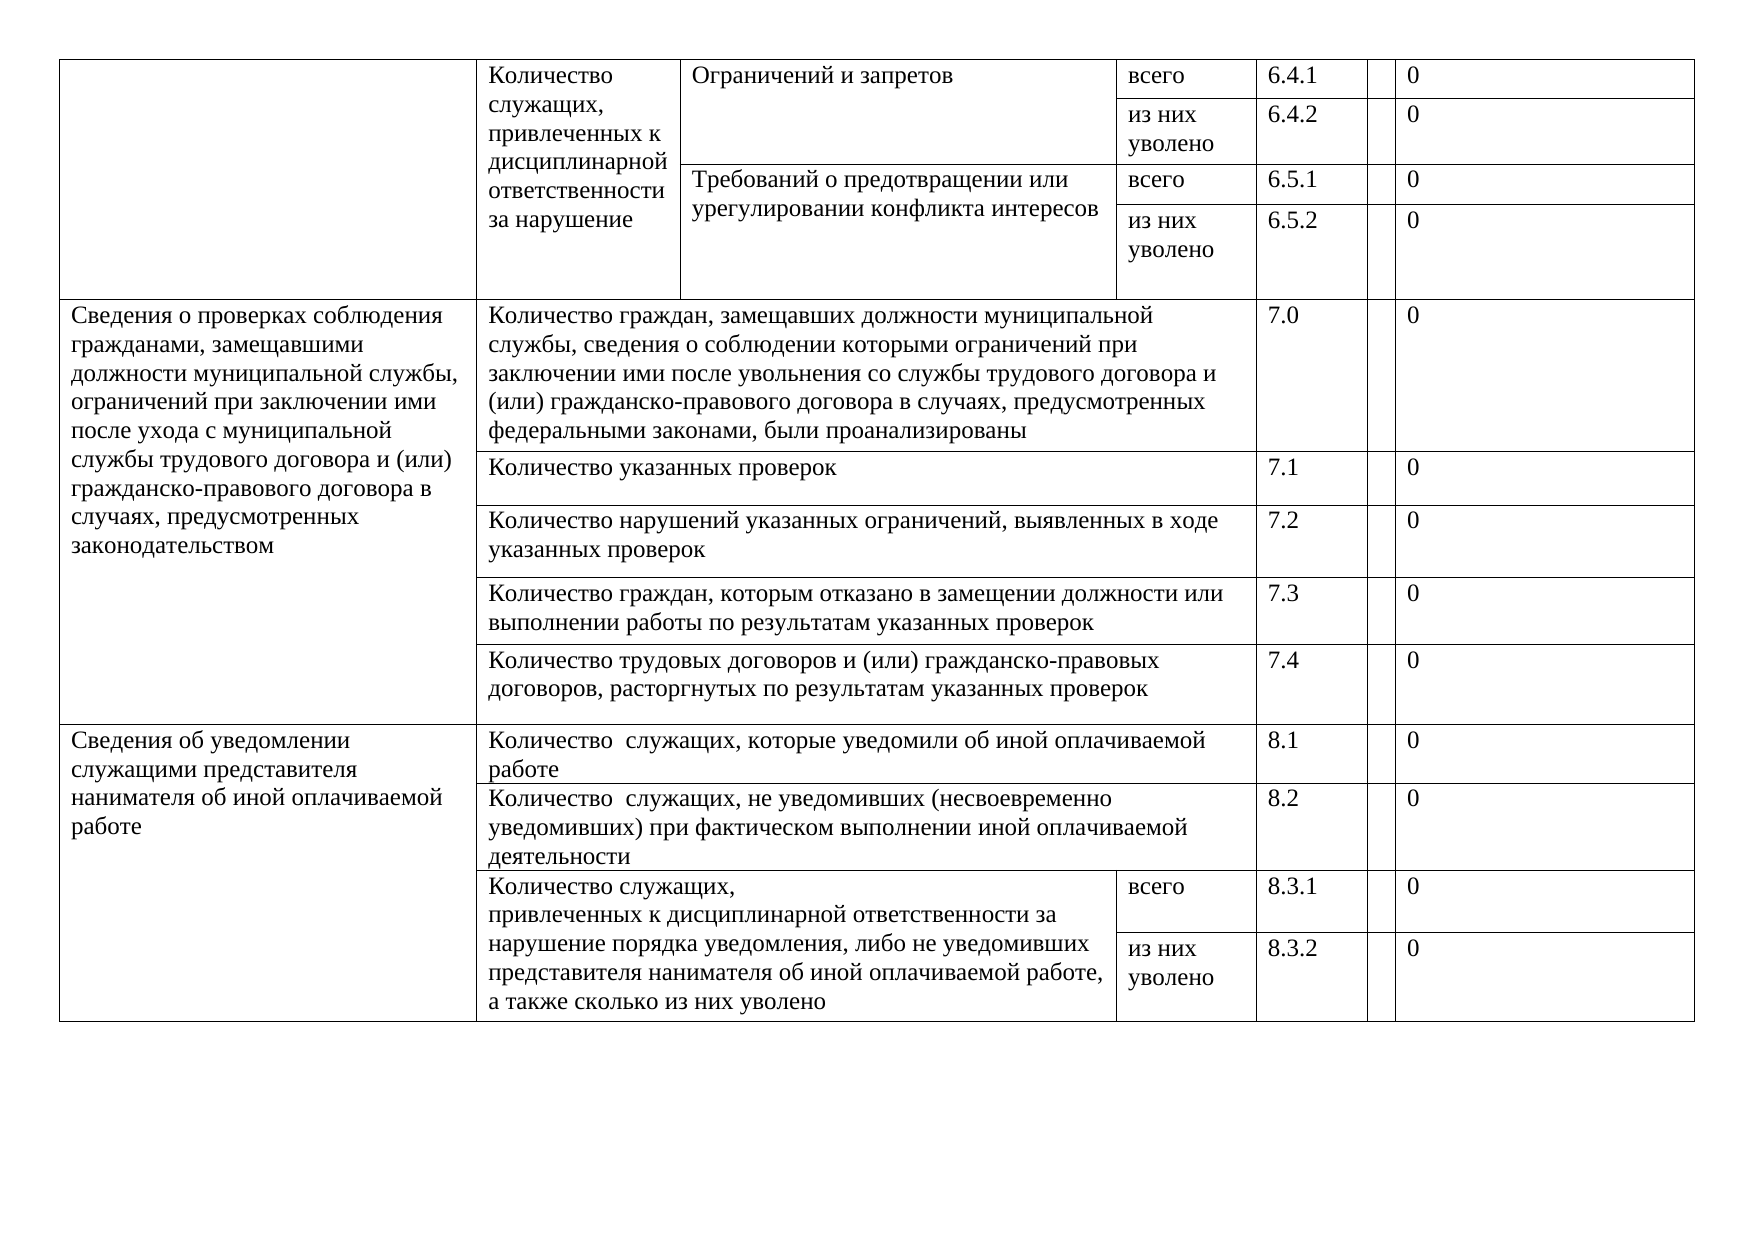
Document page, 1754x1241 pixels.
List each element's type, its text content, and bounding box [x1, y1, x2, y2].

table_cell 6.4.1 [1257, 60, 1367, 98]
table_cell всего [1117, 60, 1256, 98]
table_cell Количество указанных проверок [477, 452, 1256, 504]
table_cell [1368, 645, 1395, 724]
table_cell 7.0 [1257, 300, 1367, 451]
table_cell [1368, 784, 1395, 870]
table_cell [1368, 165, 1395, 204]
table_cell [1368, 933, 1395, 1021]
table_cell из них уволено [1117, 933, 1256, 1021]
table_cell [1368, 725, 1395, 782]
table_cell [1368, 99, 1395, 163]
table_cell Количество служащих, не уведомивших (несвоевременно уведомивших) при фактическом выполнении иной оплачиваемой деятельности [477, 784, 1256, 870]
table_cell 7.3 [1257, 578, 1367, 644]
table_cell всего [1117, 165, 1256, 204]
table_cell 0 [1396, 784, 1694, 870]
table_cell [1368, 506, 1395, 577]
table_cell из них уволено [1117, 99, 1256, 163]
table_cell 6.4.2 [1257, 99, 1367, 163]
table_cell Количество граждан, которым отказано в замещении должности или выполнении работы по результатам указанных проверок [477, 578, 1256, 644]
table_cell Количество нарушений указанных ограничений, выявленных в ходе указанных проверок [477, 506, 1256, 577]
table_cell [1368, 60, 1395, 98]
table_cell 0 [1396, 871, 1694, 932]
table_cell 7.4 [1257, 645, 1367, 724]
table_cell 8.1 [1257, 725, 1367, 782]
table_cell 8.3.1 [1257, 871, 1367, 932]
table_cell 6.5.1 [1257, 165, 1367, 204]
table_cell [1368, 871, 1395, 932]
table_cell Сведения об уведомлении служащими представителя нанимателя об иной оплачиваемой работе [60, 725, 476, 1021]
table_cell 0 [1396, 300, 1694, 451]
table_cell [1368, 205, 1395, 299]
table_cell Сведения о проверках соблюдения гражданами, замещавшими должности муниципальной службы, ограничений при заключении ими после ухода с муниципальной службы трудового договора и (или) гражданско-правового договора в случаях, предусмотренных законодательством [60, 300, 476, 724]
table_cell Количество трудовых договоров и (или) гражданско-правовых договоров, расторгнутых по результатам указанных проверок [477, 645, 1256, 724]
table_cell 0 [1396, 452, 1694, 504]
table_cell Требований о предотвращении или урегулировании конфликта интересов [681, 165, 1116, 299]
table_cell 6.5.2 [1257, 205, 1367, 299]
table_cell Ограничений и запретов [681, 60, 1116, 163]
table_cell 0 [1396, 205, 1694, 299]
table_cell [1368, 452, 1395, 504]
table_cell [1368, 578, 1395, 644]
table_cell 0 [1396, 645, 1694, 724]
table_cell 0 [1396, 60, 1694, 98]
table_cell 0 [1396, 578, 1694, 644]
table_cell Количество служащих, привлеченных к дисциплинарной ответственности за нарушение порядка уведомления, либо не уведомивших представителя нанимателя об иной оплачиваемой работе, а также сколько из них уволено [477, 871, 1116, 1021]
table_cell 8.2 [1257, 784, 1367, 870]
table_cell 7.2 [1257, 506, 1367, 577]
table_cell Количество служащих, которые уведомили об иной оплачиваемой работе [477, 725, 1256, 782]
table_cell 7.1 [1257, 452, 1367, 504]
table_cell 0 [1396, 933, 1694, 1021]
table_cell 0 [1396, 165, 1694, 204]
table_cell всего [1117, 871, 1256, 932]
table_cell 8.3.2 [1257, 933, 1367, 1021]
table_cell 0 [1396, 506, 1694, 577]
table_cell 0 [1396, 725, 1694, 782]
table_cell 0 [1396, 99, 1694, 163]
table_cell Количество служащих, привлеченных к дисциплинарной ответственности за нарушение [477, 60, 680, 299]
table_cell [1368, 300, 1395, 451]
table_cell Количество граждан, замещавших должности муниципальной службы, сведения о соблюдении которыми ограничений при заключении ими после увольнения со службы трудового договора и (или) гражданско-правового договора в случаях, предусмотренных федеральными законами, были проанализированы [477, 300, 1256, 451]
table_cell из них уволено [1117, 205, 1256, 299]
